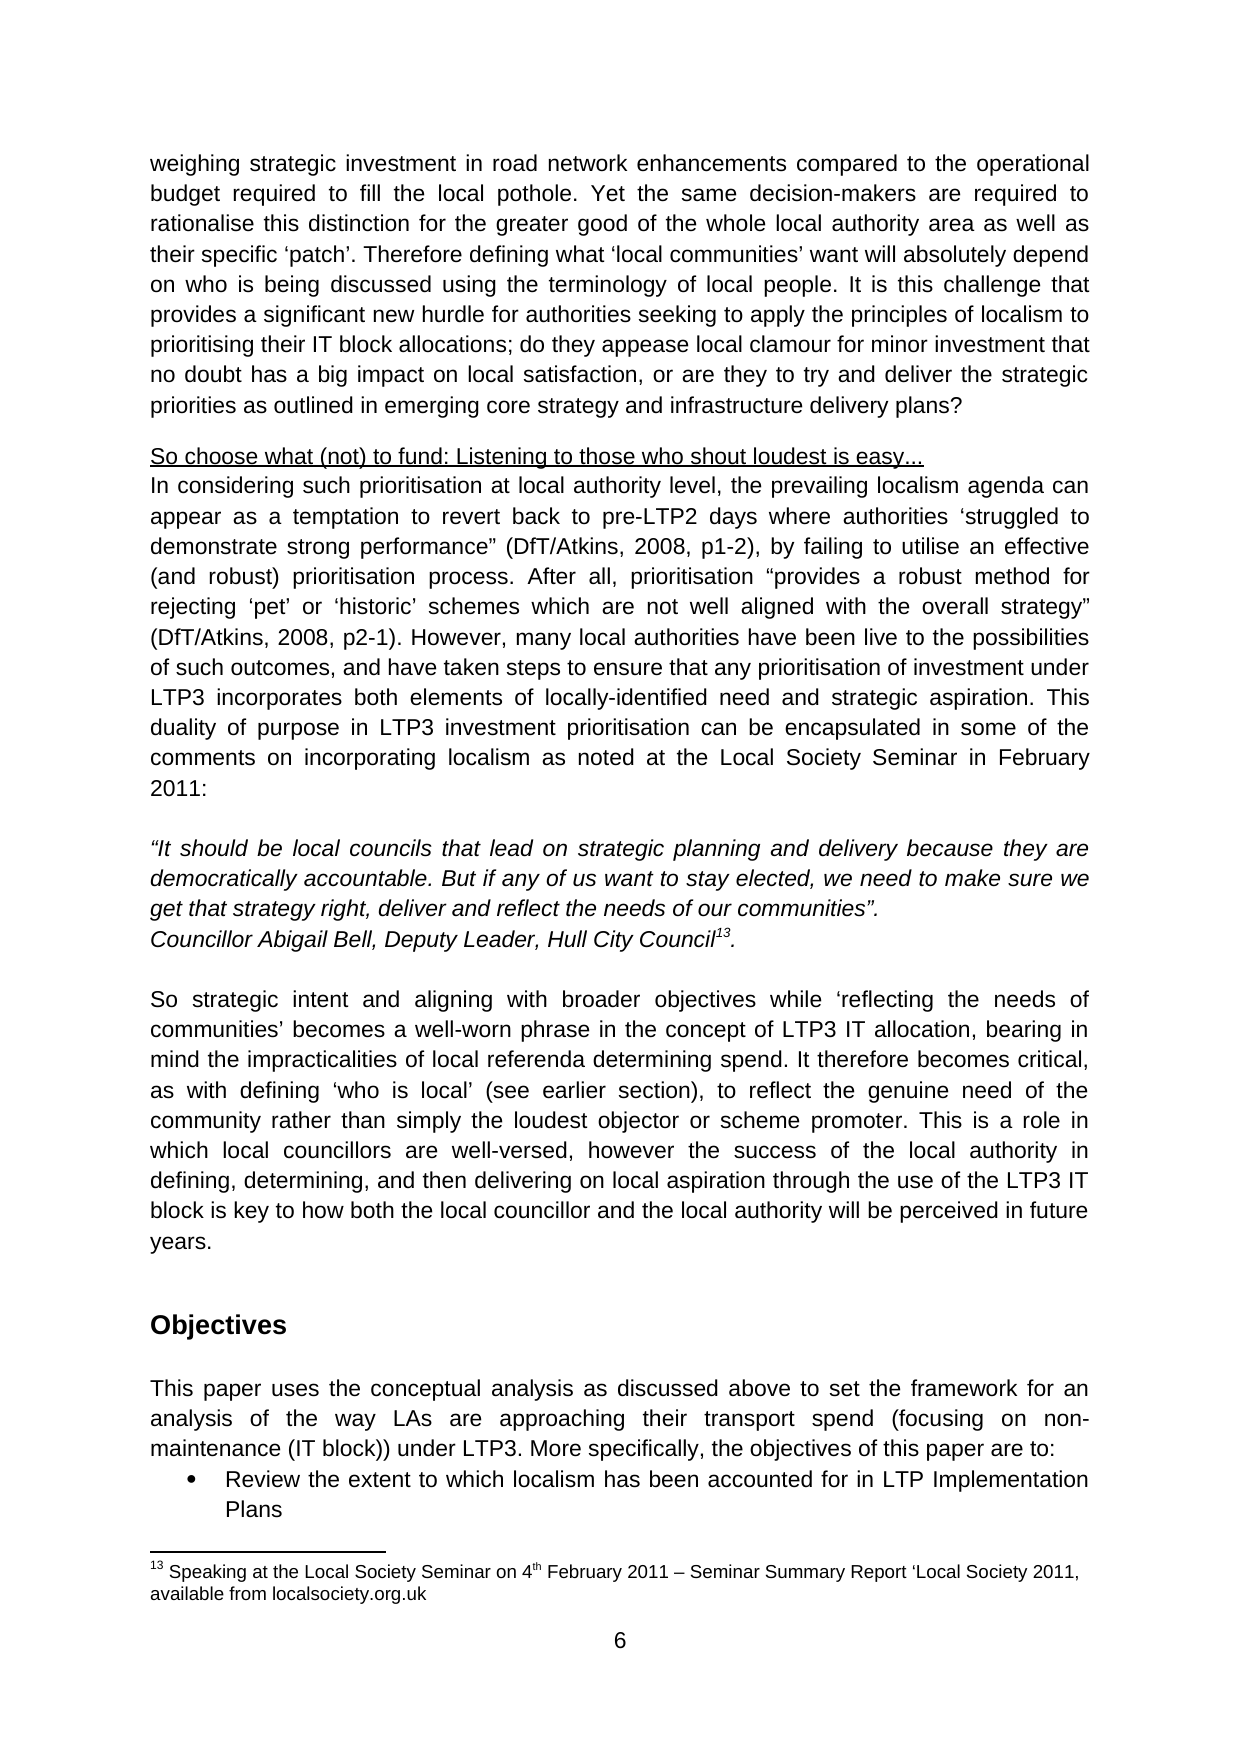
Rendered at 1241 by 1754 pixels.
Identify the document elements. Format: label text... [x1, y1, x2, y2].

text Councillor Abigail Bell, Deputy Leader, Hull City Council. [150, 926, 1090, 952]
subtitle So choose what (not) to fund: Listening to those who shout loudest is easy... [150, 443, 1090, 469]
text This paper uses the conceptual analysis as discussed above to set the framework for an analysis of the way LAs are approaching their transport spend (focusing on non-maintenance (IT block)) under LTP3. More specifically, the objectives of this paper are to: [150, 1375, 1090, 1462]
subtitle Objectives [150, 1309, 1090, 1340]
list Review the extent to which localism has been accounted for in LTP Implementation Plans [187, 1466, 1090, 1522]
text In considering such prioritisation at local authority level, the prevailing localism agenda can appear as a temptation to revert back to pre-LTP2 days where authorities ‘struggled to demonstrate strong performance” (DfT/Atkins, 2008, p1-2), by failing to utilise an effective (and robust) prioritisation process. After all, prioritisation “provides a robust method for rejecting ‘pet’ or ‘historic’ schemes which are not well aligned with the overall strategy” (DfT/Atkins, 2008, p2-1). However, many local authorities have been live to the possibilities of such outcomes, and have taken steps to ensure that any prioritisation of investment under LTP3 incorporates both elements of locally-identified need and strategic aspiration. This duality of purpose in LTP3 investment prioritisation can be encapsulated in some of the comments on incorporating localism as noted at the Local Society Seminar in February 2011: [150, 472, 1090, 801]
text So strategic intent and aligning with broader objectives while ‘reflecting the needs of communities’ becomes a well-worn phrase in the concept of LTP3 IT allocation, bearing in mind the impracticalities of local referenda determining spend. It therefore becomes critical, as with defining ‘who is local’ (see earlier section), to reflect the genuine need of the community rather than simply the loudest objector or scheme promoter. This is a role in which local councillors are well-versed, however the success of the local authority in defining, determining, and then delivering on local aspiration through the use of the LTP3 IT block is key to how both the local councillor and the local authority will be perceived in future years. [150, 986, 1090, 1254]
text “It should be local councils that lead on strategic planning and delivery because they are democratically accountable. But if any of us want to stay elected, we need to make sure we get that strategy right, deliver and reflect the needs of our communities”. [150, 835, 1090, 922]
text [150, 150, 1090, 418]
